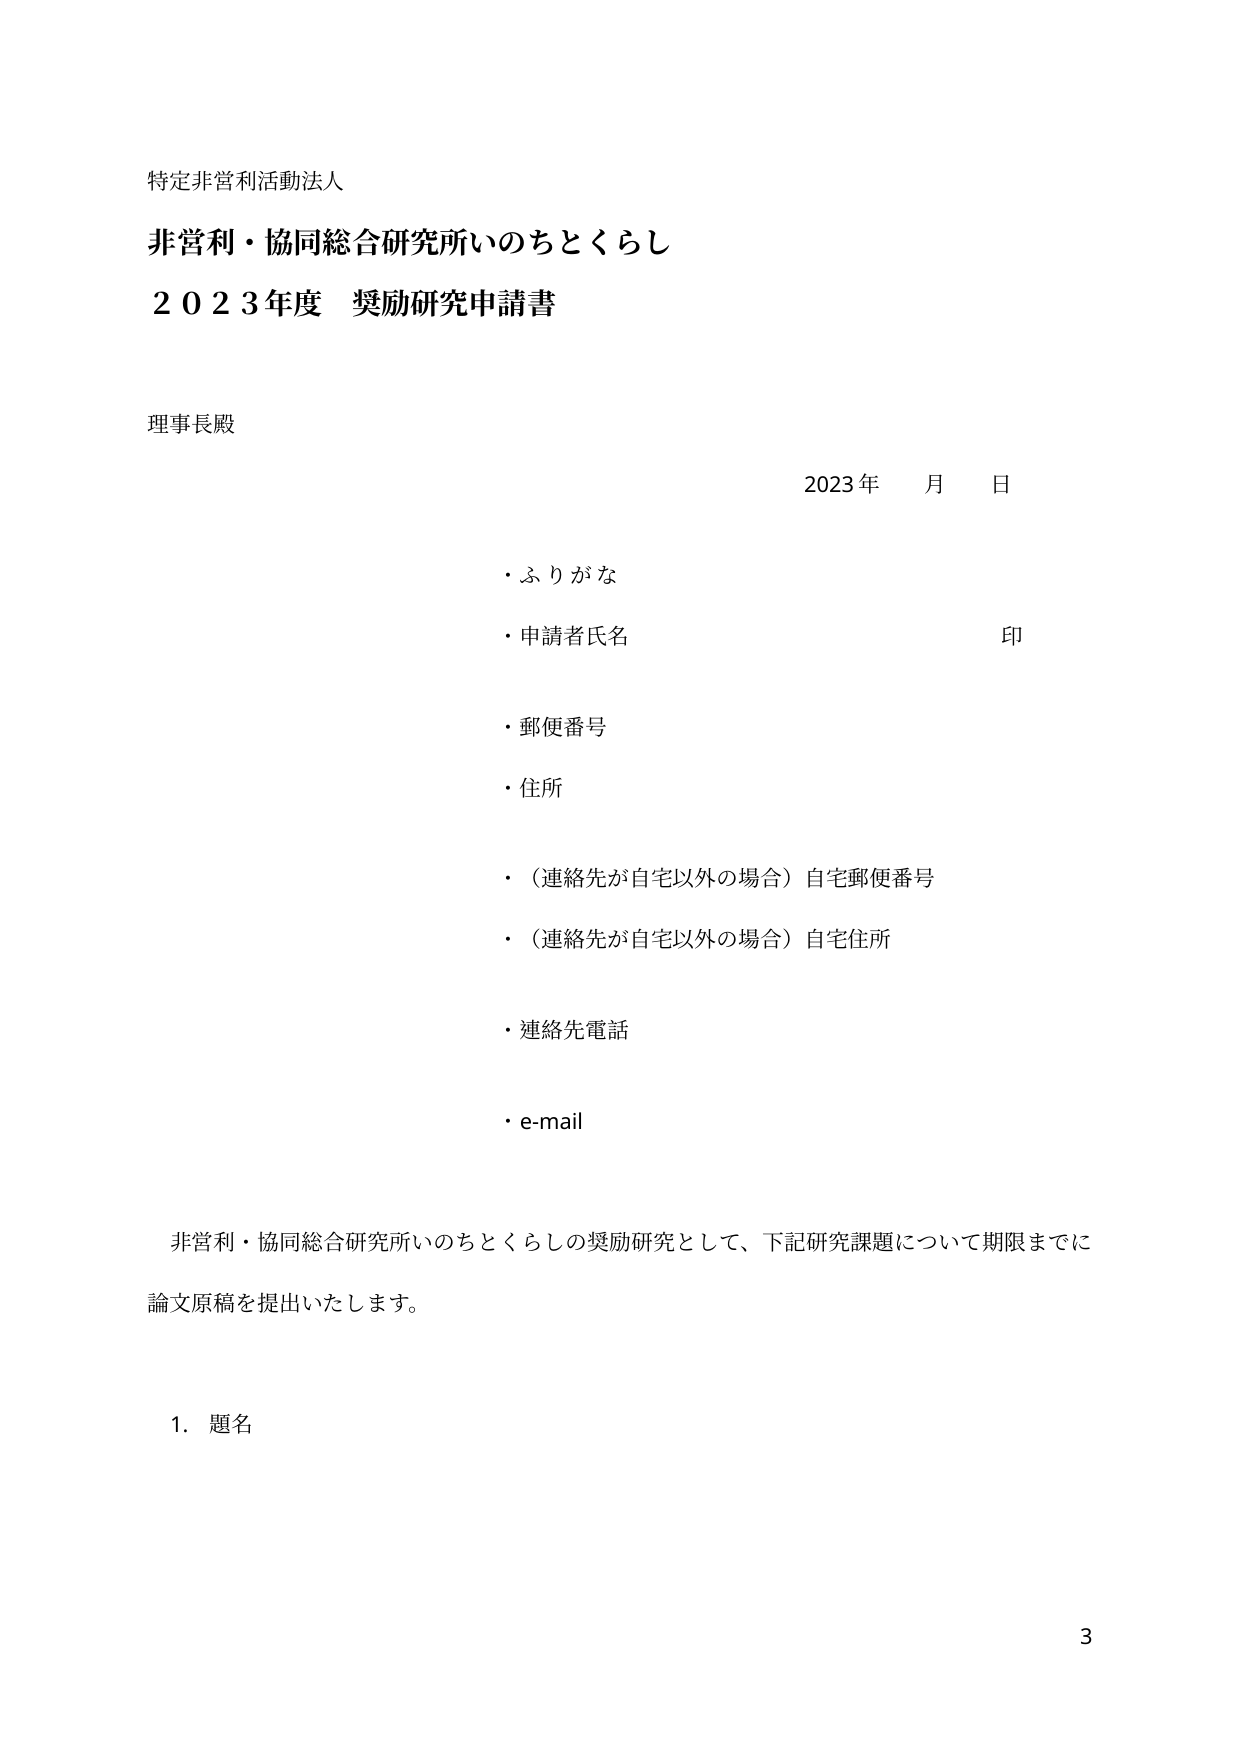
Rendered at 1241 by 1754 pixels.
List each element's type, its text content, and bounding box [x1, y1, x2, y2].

text ２０２３年度 奨励研究申請書 [148, 271, 1092, 332]
text ・e-mail [410, 1089, 1092, 1150]
text ・住所 [410, 756, 1092, 817]
text ・郵便番号 [148, 696, 1092, 756]
text 非営利・協同総合研究所いのちとくらし [148, 211, 1092, 271]
text 非営利・協同総合研究所いのちとくらしの奨励研究として、下記研究課題について期限までに論文原稿を提出いたします。 [148, 1211, 1092, 1332]
text 2023年 月 日 [148, 453, 1092, 514]
text ・申請者氏名 印 [148, 604, 1092, 665]
text 特定非営利活動法人 [148, 150, 1092, 211]
text 理事長殿 [148, 392, 1092, 453]
list 題名 [170, 1393, 1092, 1453]
text ・ふりがな [148, 544, 1092, 604]
text ・（連絡先が自宅以外の場合）自宅住所 [148, 908, 1092, 968]
text ・連絡先電話 [148, 999, 1092, 1059]
text ・（連絡先が自宅以外の場合）自宅郵便番号 [148, 847, 1092, 908]
